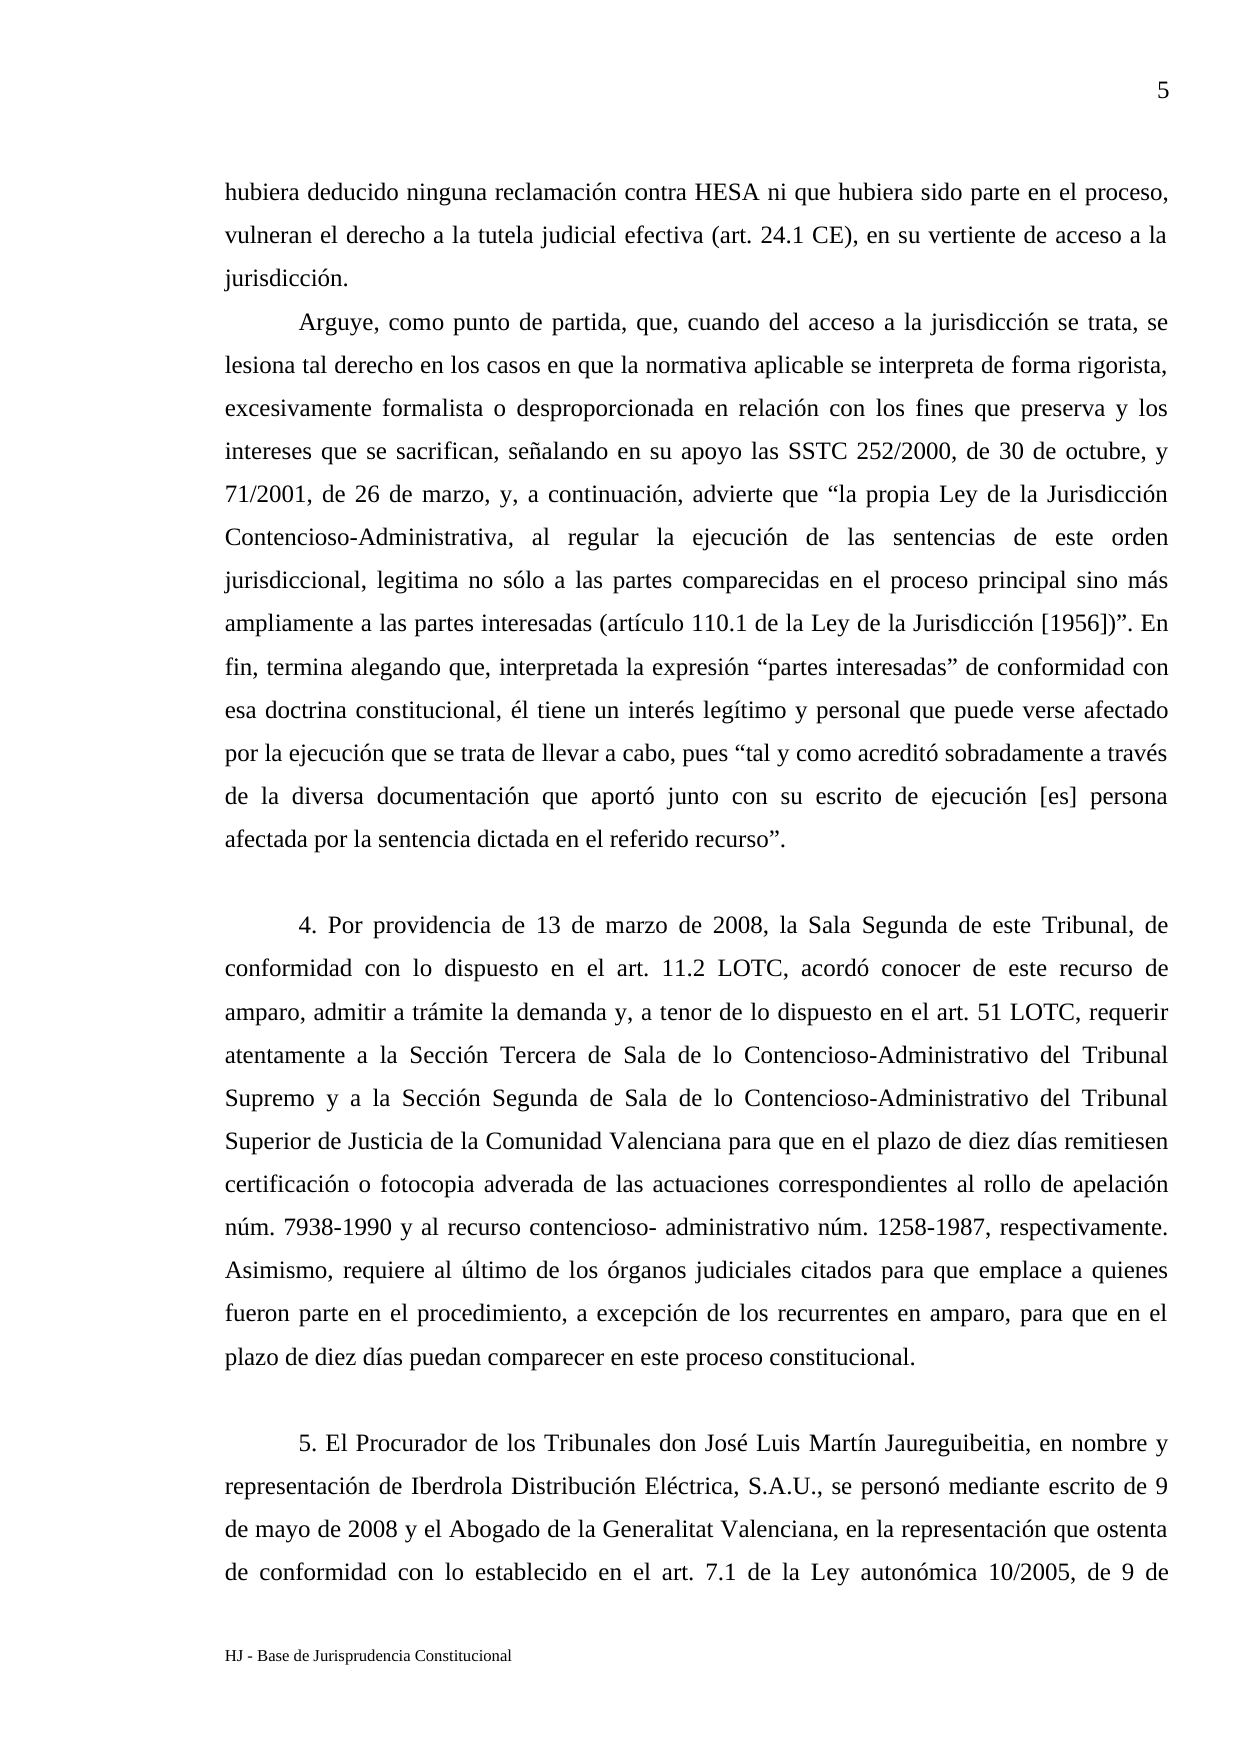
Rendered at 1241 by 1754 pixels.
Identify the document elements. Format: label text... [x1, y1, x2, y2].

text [224, 1428, 1169, 1586]
text Arguye, como punto de partida, que, cuando del acceso a la jurisdicción se trata, se lesiona tal derecho en los casos en que la normativa aplicable se interpreta de forma rigorista, excesivamente formalista o desproporcionada en relación con los fines que preserva y los intereses que se sacrifican, señalando en su apoyo las SSTC 252/2000, de 30 de octubre, y 71/2001, de 26 de marzo, y, a continuación, advierte que “la propia Ley de la Jurisdicción Contencioso-Administrativa, al regular la ejecución de las sentencias de este orden jurisdiccional, legitima no sólo a las partes comparecidas en el proceso principal sino más ampliamente a las partes interesadas (artículo 110.1 de la Ley de la Jurisdicción [1956])”. En fin, termina alegando que, interpretada la expresión “partes interesadas” de conformidad con esa doctrina constitucional, él tiene un interés legítimo y personal que puede verse afectado por la ejecución que se trata de llevar a cabo, pues “tal y como acreditó sobradamente a través de la diversa documentación que aportó junto con su escrito de ejecución [es] persona afectada por la sentencia dictada en el referido recurso”. [224, 307, 1169, 853]
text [224, 177, 1169, 292]
text 4. Por providencia de 13 de marzo de 2008, la Sala Segunda de este Tribunal, de conformidad con lo dispuesto en el art. 11.2 LOTC, acordó conocer de este recurso de amparo, admitir a trámite la demanda y, a tenor de lo dispuesto en el art. 51 LOTC, requerir atentamente a la Sección Tercera de Sala de lo Contencioso-Administrativo del Tribunal Supremo y a la Sección Segunda de Sala de lo Contencioso-Administrativo del Tribunal Superior de Justicia de la Comunidad Valenciana para que en el plazo de diez días remitiesen certificación o fotocopia adverada de las actuaciones correspondientes al rollo de apelación núm. 7938-1990 y al recurso contencioso- administrativo núm. 1258-1987, respectivamente. Asimismo, requiere al último de los órganos judiciales citados para que emplace a quienes fueron parte en el procedimiento, a excepción de los recurrentes en amparo, para que en el plazo de diez días puedan comparecer en este proceso constitucional. [224, 910, 1169, 1370]
